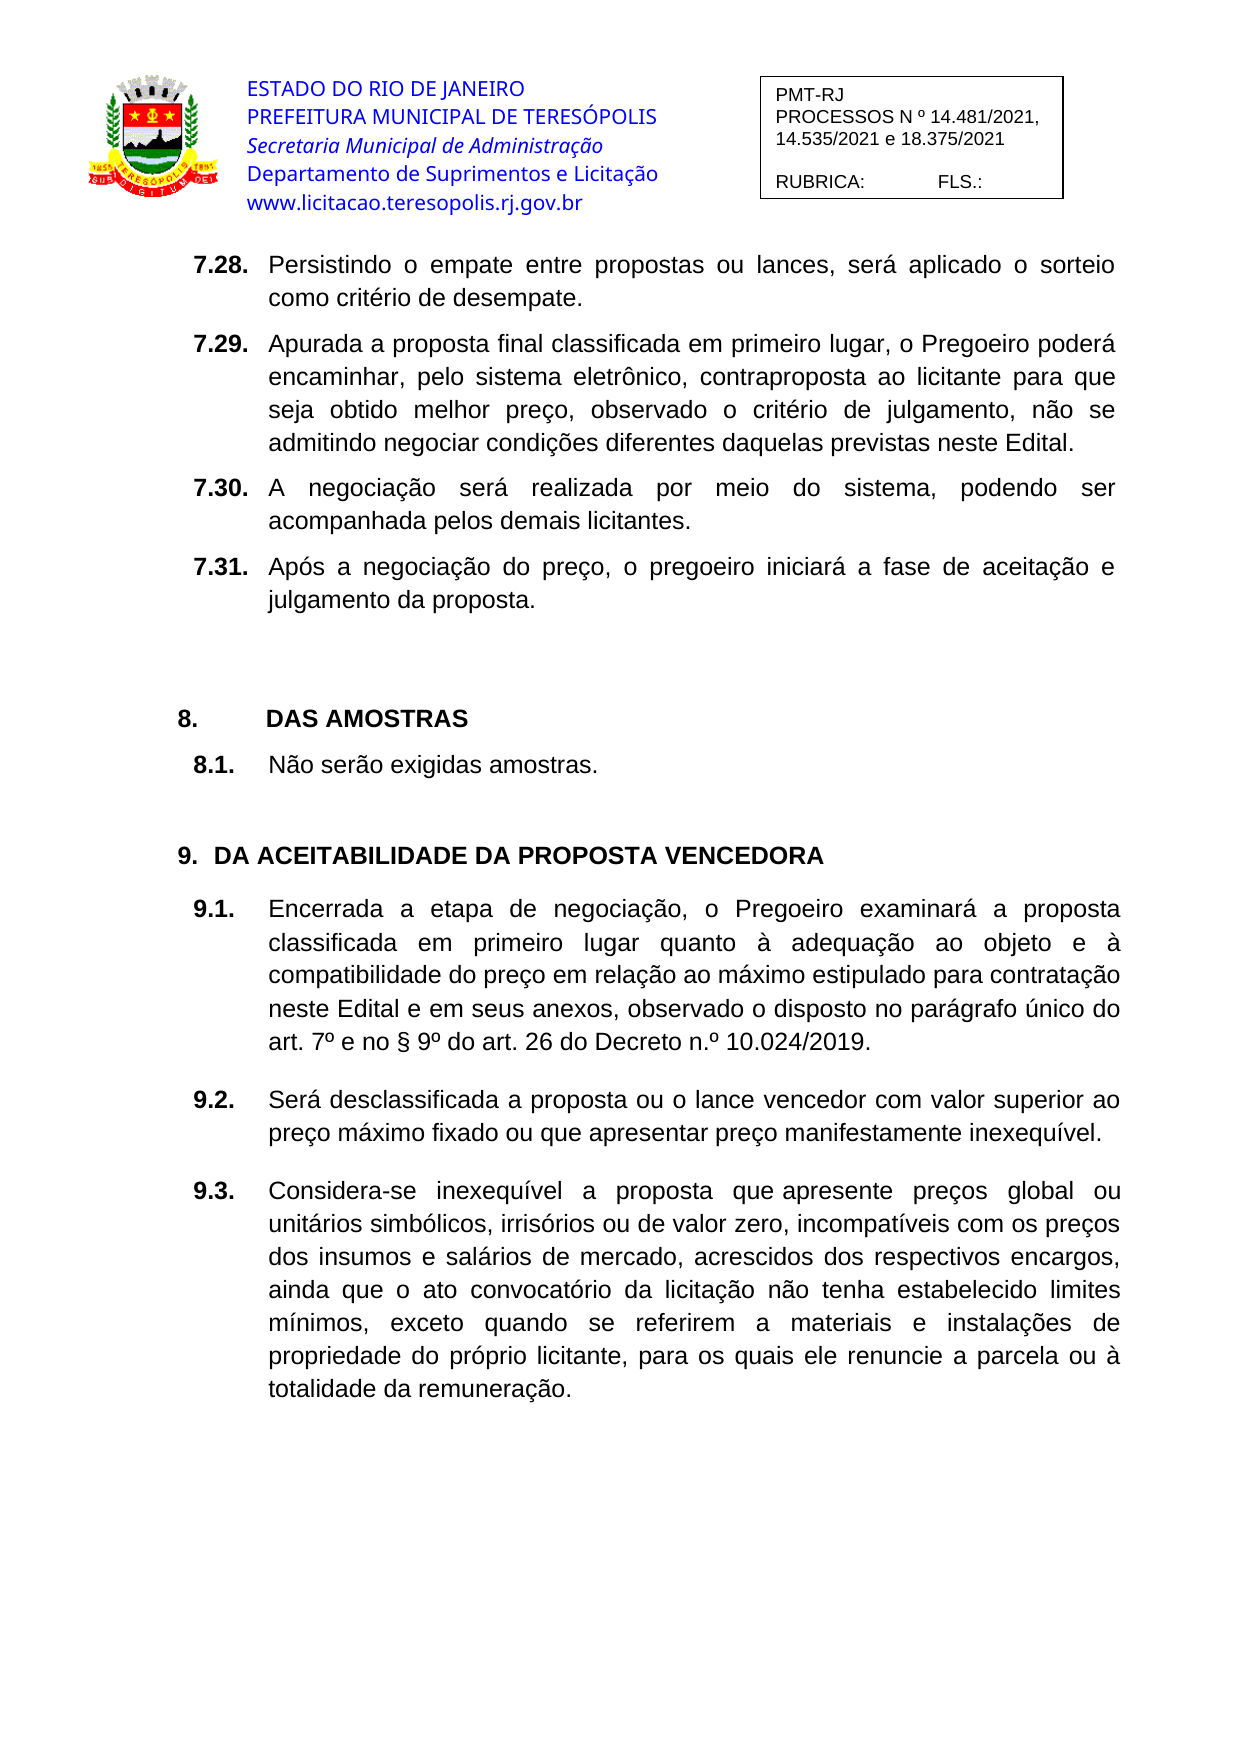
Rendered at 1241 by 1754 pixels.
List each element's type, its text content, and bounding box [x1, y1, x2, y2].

picture [88, 75, 218, 197]
list Após a negociação do preço, o pregoeiro iniciará a fase de aceitação e julgamento da proposta. [193, 552, 1117, 613]
list Considera-se inexequível a proposta que apresente preços global ou unitários simbólicos, irrisórios ou de valor zero, incompatíveis com os preços dos insumos e salários de mercado, acrescidos dos respectivos encargos, ainda que o ato convocatório da licitação não tenha estabelecido limites mínimos, exceto quando se referirem a materiais e instalações de propriedade do próprio licitante, para os quais ele renuncie a parcela ou à totalidade da remuneração. [193, 1176, 1122, 1402]
list Apurada a proposta final classificada em primeiro lugar, o Pregoeiro poderá encaminhar, pelo sistema eletrônico, contraproposta ao licitante para que seja obtido melhor preço, observado o critério de julgamento, não se admitindo negociar condições diferentes daquelas previstas neste Edital. [193, 328, 1117, 456]
list Não serão exigidas amostras. [193, 750, 1117, 778]
list DAS AMOSTRAS [177, 704, 1117, 733]
list Encerrada a etapa de negociação, o Pregoeiro examinará a proposta classificada em primeiro lugar quanto à adequação ao objeto e à compatibilidade do preço em relação ao máximo estipulado para contratação neste Edital e em seus anexos, observado o disposto no parágrafo único do art. 7º e no § 9º do art. 26 do Decreto n.º 10.024/2019. [193, 894, 1122, 1055]
list A negociação será realizada por meio do sistema, podendo ser acompanhada pelos demais licitantes. [193, 473, 1117, 535]
list Persistindo o empate entre propostas ou lances, será aplicado o sorteio como critério de desempate. [193, 250, 1117, 312]
list Será desclassificada a proposta ou o lance vencedor com valor superior ao preço máximo fixado ou que apresentar preço manifestamente inexequível. [193, 1084, 1122, 1146]
list DA ACEITABILIDADE DA PROPOSTA VENCEDORA [177, 841, 1122, 869]
